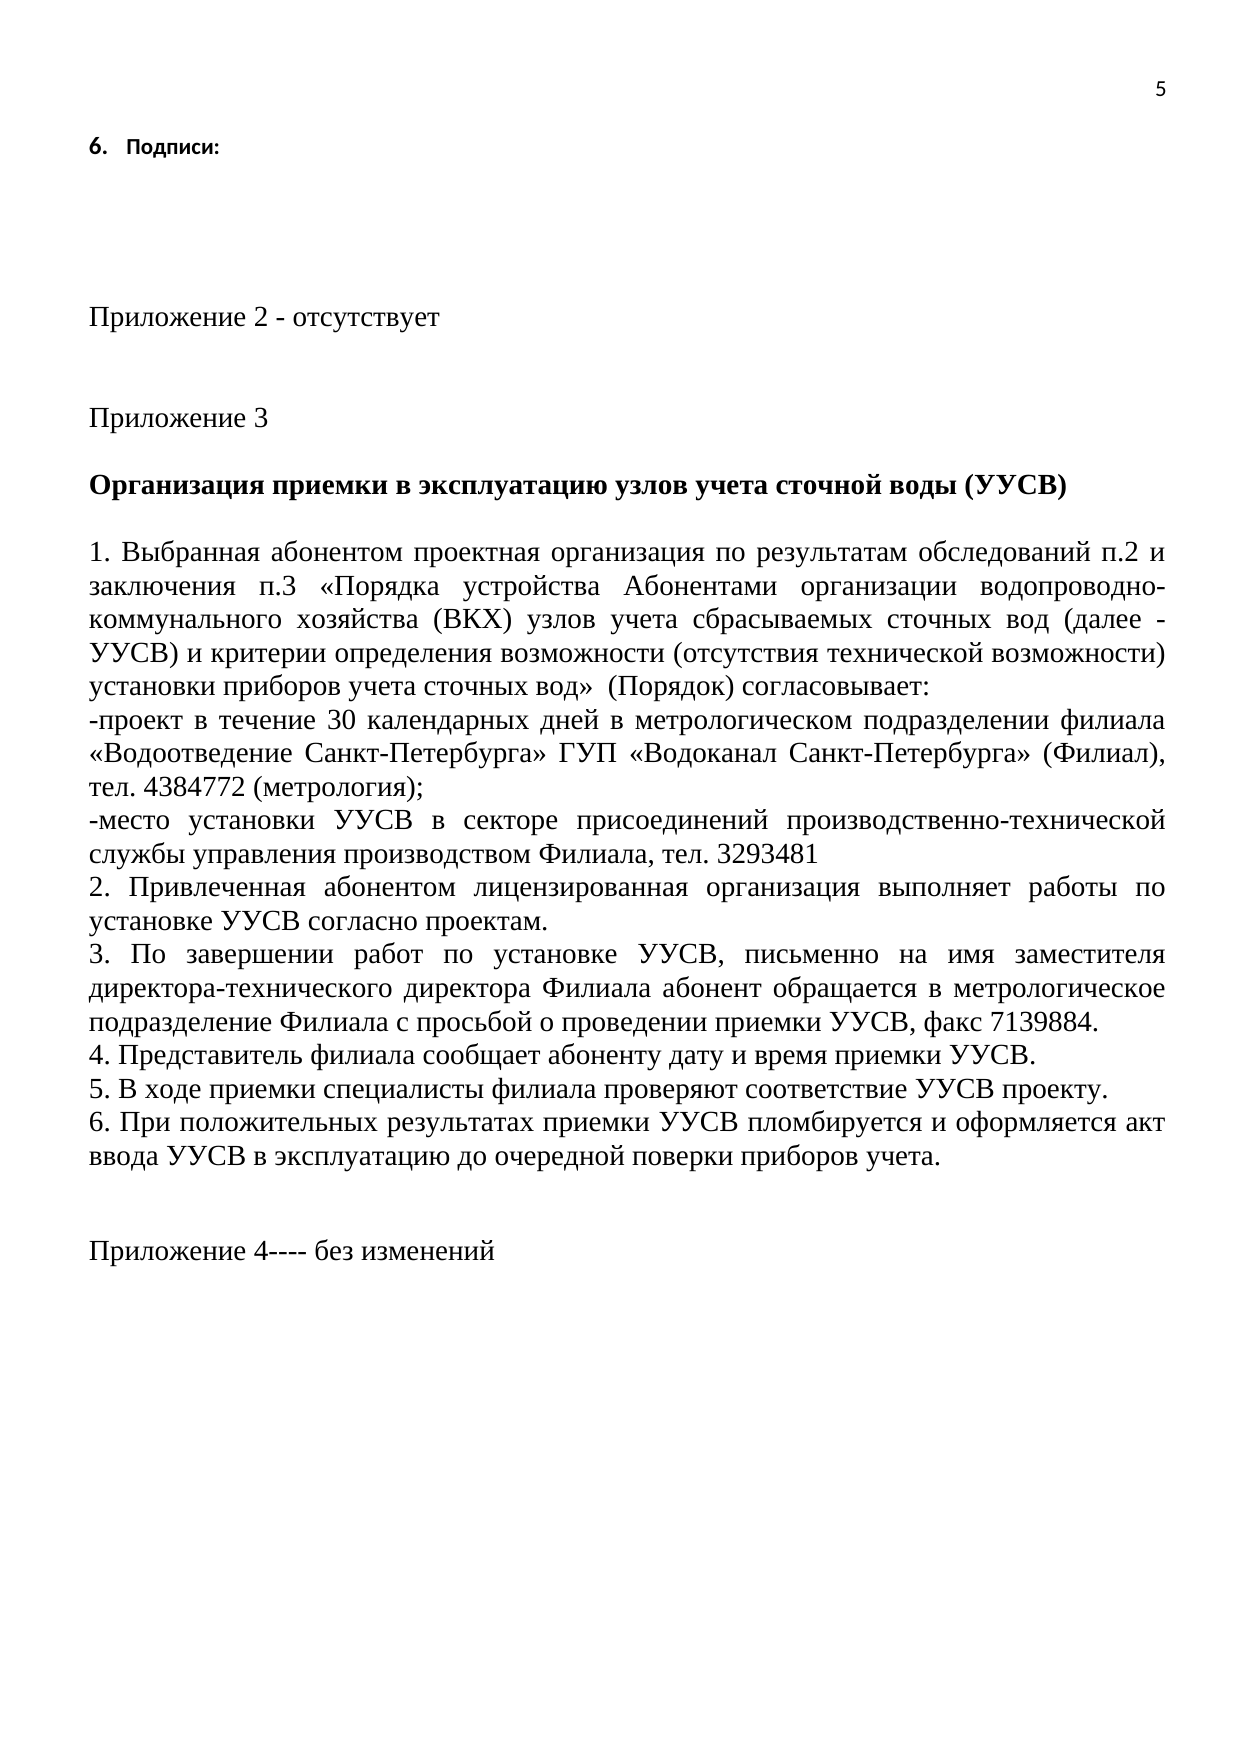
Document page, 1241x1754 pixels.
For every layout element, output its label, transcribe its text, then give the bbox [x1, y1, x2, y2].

list 3. По завершении работ по установке УУСВ, письменно на имя заместителя директора-технического директора Филиала абонент обращается в метрологическое подразделение Филиала с просьбой о проведении приемки УУСВ, факс 7139884. [89, 937, 1167, 1037]
list 2. Привлеченная абонентом лицензированная организация выполняет работы по установке УУСВ согласно проектам. [89, 869, 1167, 937]
list Приложение 4---- без изменений [89, 1233, 1167, 1266]
list 5. В ходе приемки специалисты филиала проверяют соответствие УУСВ проекту. [89, 1071, 1167, 1104]
list -проект в течение 30 календарных дней в метрологическом подразделении филиала «Водоотведение Санкт-Петербурга» ГУП «Водоканал Санкт-Петербурга» (Филиал), тел. 4384772 (метрология); [89, 702, 1167, 802]
list Приложение 3 [89, 400, 1167, 433]
list 1. Выбранная абонентом проектная организация по результатам обследований п.2 и заключения п.3 «Порядка устройства Абонентами организации водопроводно-коммунального хозяйства (ВКХ) узлов учета сбрасываемых сточных вод (далее - УУСВ) и критерии определения возможности (отсутствия технической возможности) установки приборов учета сточных вод» (Порядок) согласовывает: [89, 534, 1167, 702]
list Подписи: [89, 130, 1167, 160]
list -место установки УУСВ в секторе присоединений производственно-технической службы управления производством Филиала, тел. 3293481 [89, 802, 1167, 869]
list Приложение 2 - отсутствует [89, 299, 1167, 333]
list 4. Представитель филиала сообщает абоненту дату и время приемки УУСВ. [89, 1037, 1167, 1071]
list Организация приемки в эксплуатацию узлов учета сточной воды (УУСВ) [89, 467, 1167, 501]
list 6. При положительных результатах приемки УУСВ пломбируется и оформляется акт ввода УУСВ в эксплуатацию до очередной поверки приборов учета. [89, 1104, 1167, 1171]
